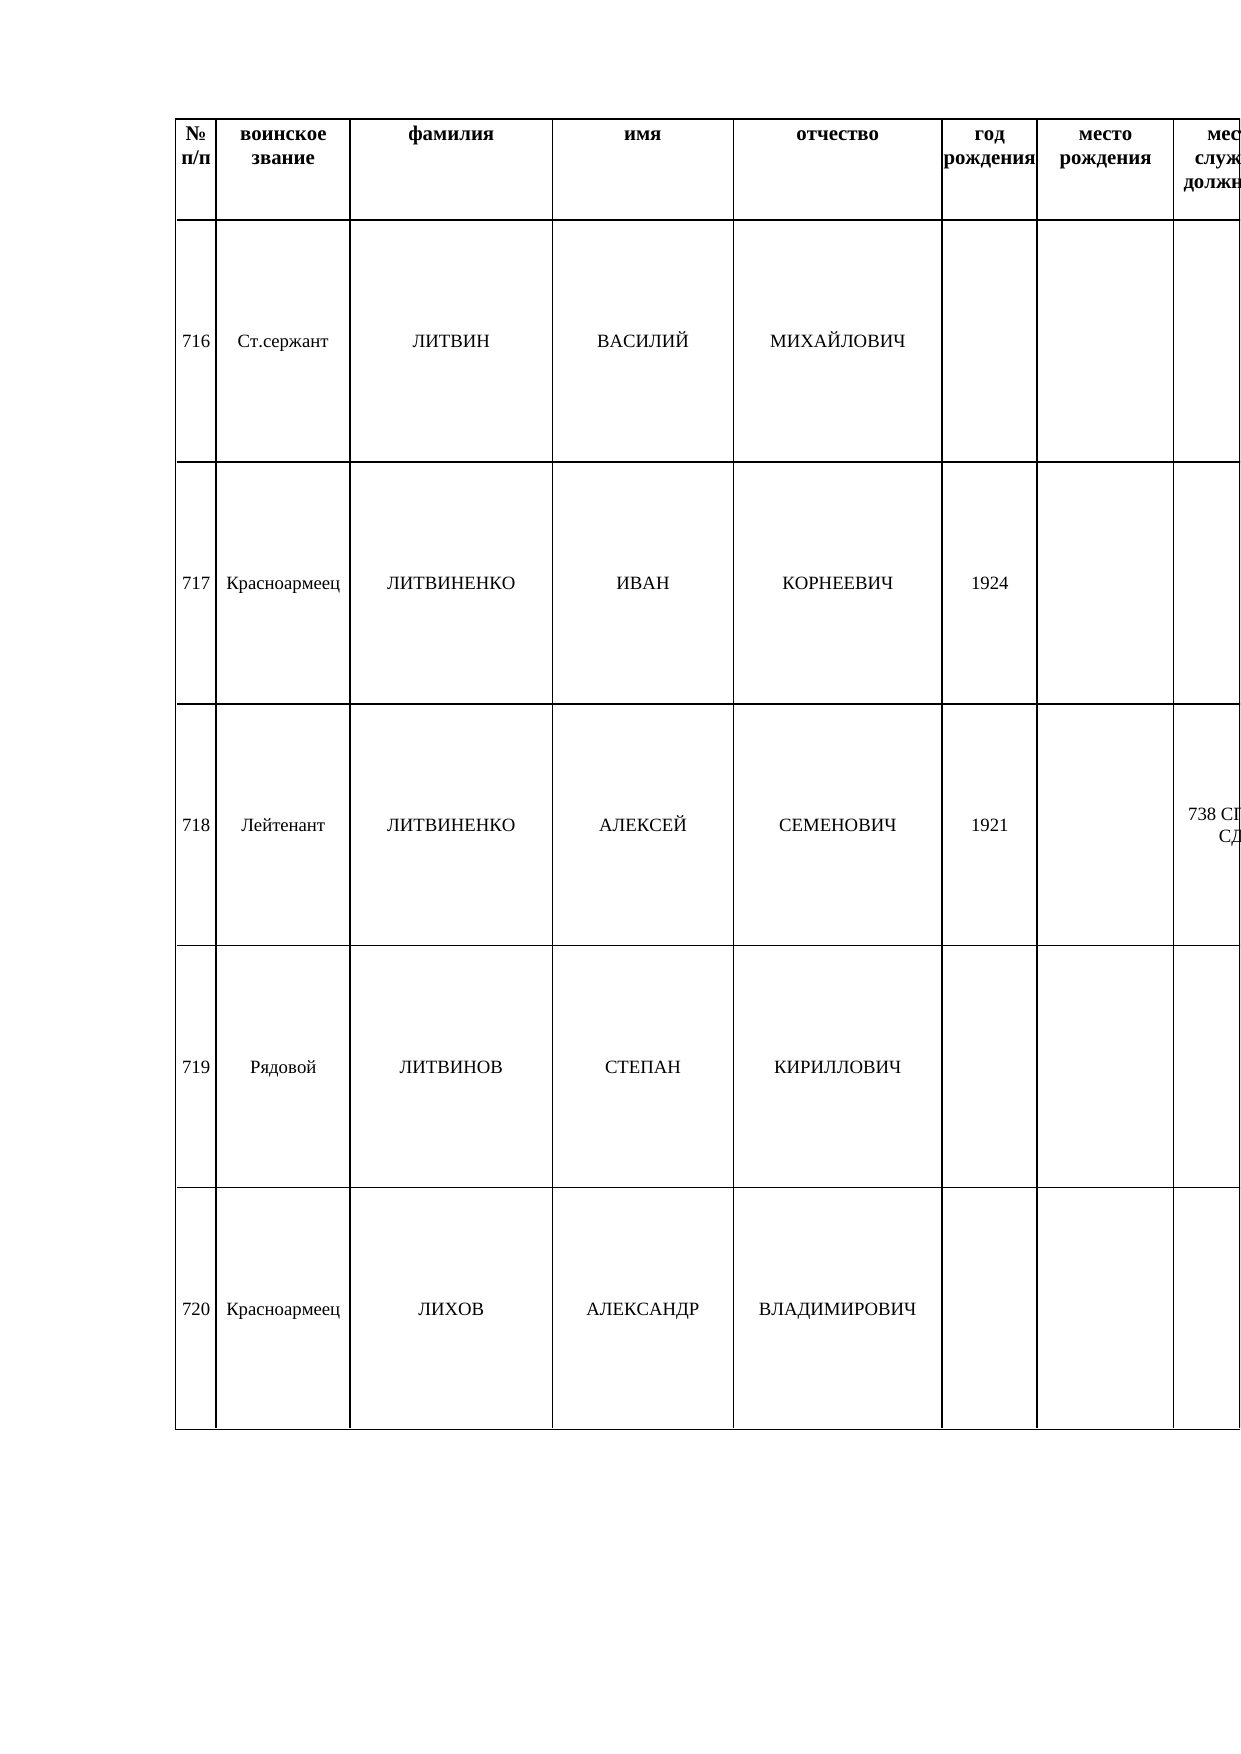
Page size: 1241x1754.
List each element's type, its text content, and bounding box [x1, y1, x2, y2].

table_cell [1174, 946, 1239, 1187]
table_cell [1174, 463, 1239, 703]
table_header имя [553, 120, 733, 219]
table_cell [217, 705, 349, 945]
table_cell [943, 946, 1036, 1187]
table_header место рождения [1038, 120, 1173, 219]
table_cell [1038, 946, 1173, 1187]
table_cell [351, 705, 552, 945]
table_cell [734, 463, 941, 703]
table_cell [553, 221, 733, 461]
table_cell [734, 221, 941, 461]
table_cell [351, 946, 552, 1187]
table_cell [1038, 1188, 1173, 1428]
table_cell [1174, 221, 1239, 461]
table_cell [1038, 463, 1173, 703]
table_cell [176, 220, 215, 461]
table_header отчество [734, 120, 941, 219]
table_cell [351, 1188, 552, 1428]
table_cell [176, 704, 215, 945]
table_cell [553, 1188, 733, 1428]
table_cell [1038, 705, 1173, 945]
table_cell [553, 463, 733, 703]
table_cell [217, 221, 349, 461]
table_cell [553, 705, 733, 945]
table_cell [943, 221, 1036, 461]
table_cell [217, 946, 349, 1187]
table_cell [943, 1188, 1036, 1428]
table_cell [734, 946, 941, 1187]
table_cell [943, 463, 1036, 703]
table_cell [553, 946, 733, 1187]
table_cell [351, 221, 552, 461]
table_header № п/п [176, 120, 215, 219]
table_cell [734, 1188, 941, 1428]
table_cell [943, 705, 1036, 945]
table_header воинское звание [217, 120, 349, 219]
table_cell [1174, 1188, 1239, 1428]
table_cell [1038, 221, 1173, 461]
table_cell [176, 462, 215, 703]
table_header место службы, должность [1174, 120, 1239, 219]
table_header год рождения [943, 120, 1036, 219]
table_header фамилия [351, 120, 552, 219]
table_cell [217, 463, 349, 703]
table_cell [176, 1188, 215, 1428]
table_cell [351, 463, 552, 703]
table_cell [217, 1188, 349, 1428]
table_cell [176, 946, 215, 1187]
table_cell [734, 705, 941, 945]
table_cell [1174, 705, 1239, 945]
